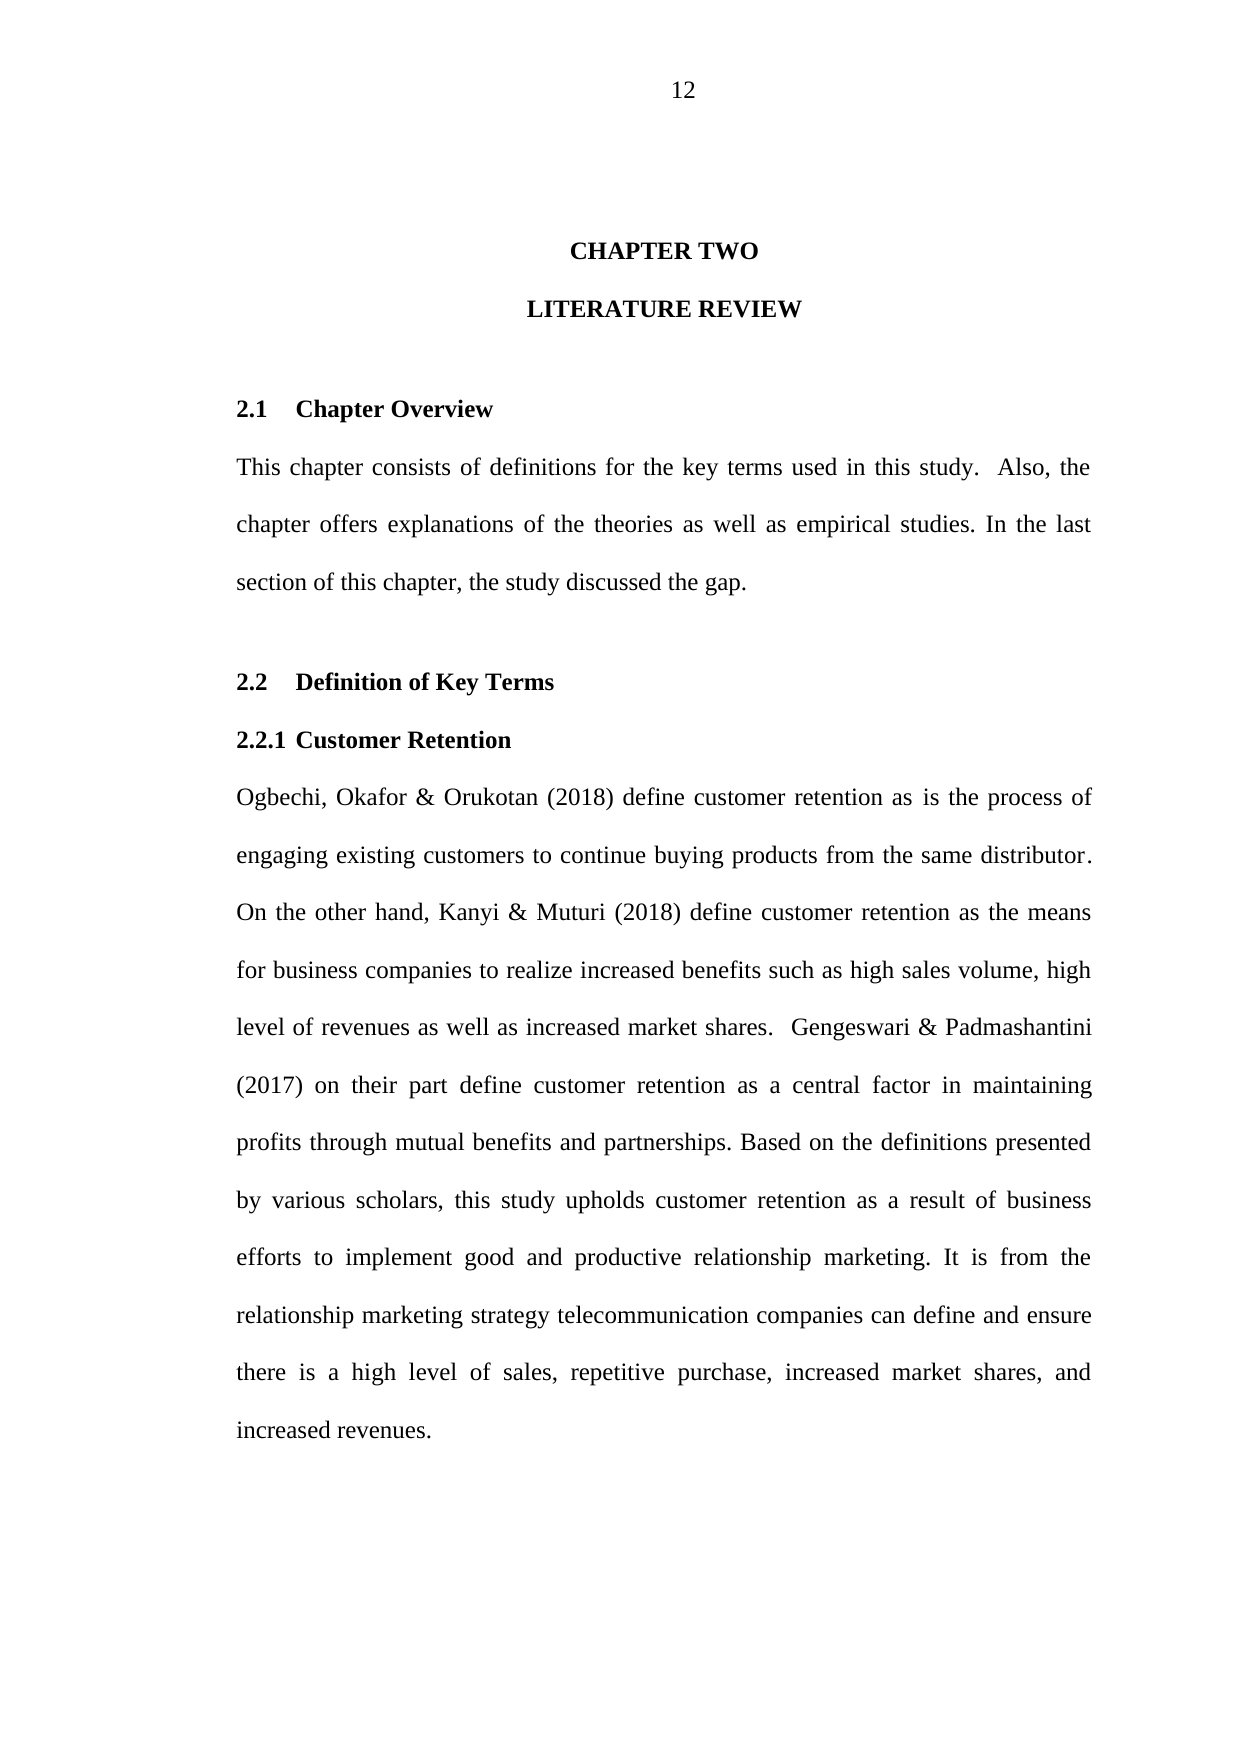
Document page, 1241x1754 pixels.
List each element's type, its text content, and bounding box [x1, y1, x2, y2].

subtitle Customer Retention [236, 725, 1092, 754]
subtitle CHAPTER TWO [236, 236, 1092, 265]
text This chapter consists of definitions for the key terms used in this study. Also, the chapter offers explanations of the theories as well as empirical studies. In the last section of this chapter, the study discussed the gap. [236, 452, 1092, 596]
subtitle Chapter Overview [236, 394, 1092, 423]
subtitle Definition of Key Terms [236, 667, 1092, 696]
text Ogbechi, Okafor & Orukotan (2018) define customer retention as is the process of engaging existing customers to continue buying products from the same distributor. On the other hand, Kanyi & Muturi (2018) define customer retention as the means for business companies to realize increased benefits such as high sales volume, high level of revenues as well as increased market shares. Gengeswari & Padmashantini (2017) on their part define customer retention as a central factor in maintaining profits through mutual benefits and partnerships. Based on the definitions presented by various scholars, this study upholds customer retention as a result of business efforts to implement good and productive relationship marketing. It is from the relationship marketing strategy telecommunication companies can define and ensure there is a high level of sales, repetitive purchase, increased market shares, and increased revenues. [236, 782, 1092, 1444]
subtitle LITERATURE REVIEW [236, 294, 1092, 322]
